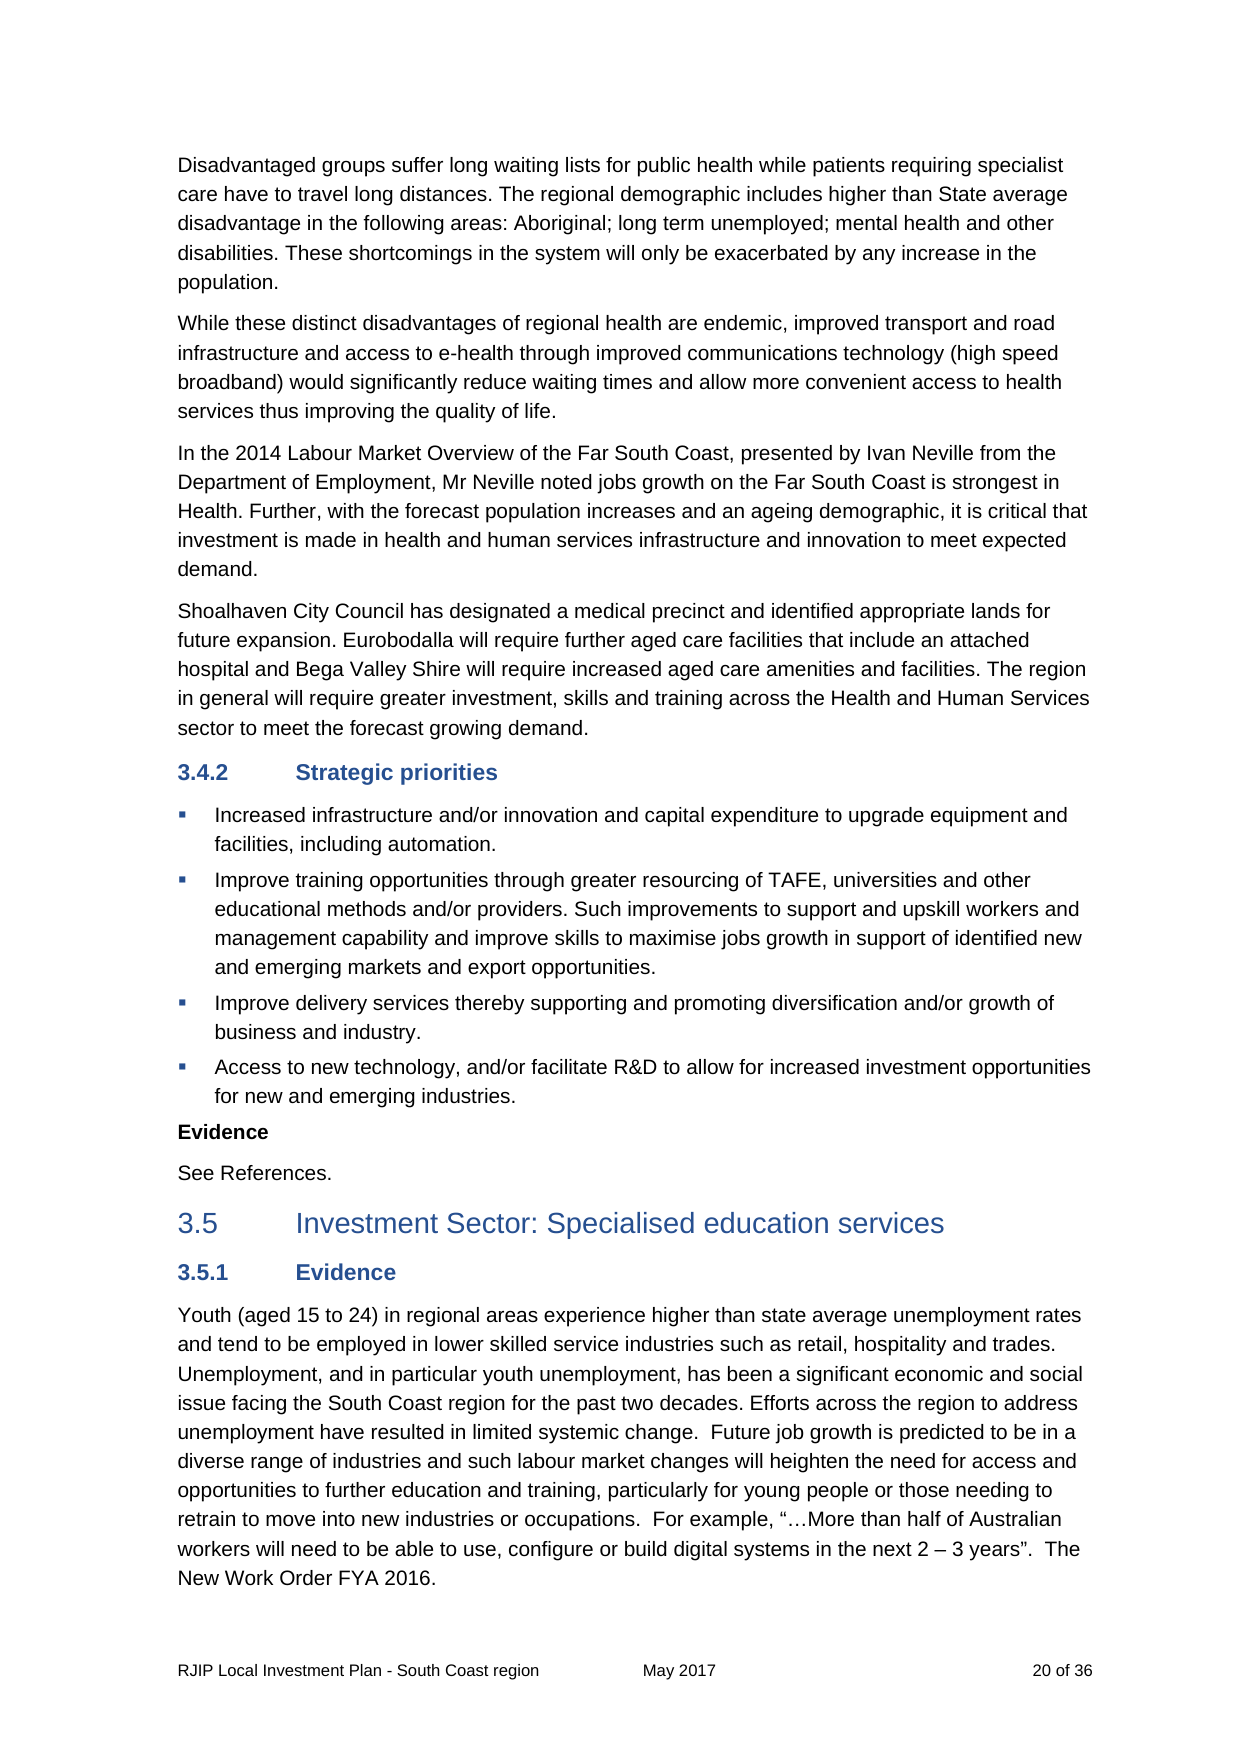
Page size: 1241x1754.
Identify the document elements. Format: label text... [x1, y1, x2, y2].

list Improve delivery services thereby supporting and promoting diversification and/or growth of business and industry. [177, 985, 1092, 1043]
list Increased infrastructure and/or innovation and capital expenditure to upgrade equipment and facilities, including automation. [177, 798, 1092, 856]
subtitle Evidence [177, 1260, 1092, 1285]
list Improve training opportunities through greater resourcing of TAFE, universities and other educational methods and/or providers. Such improvements to support and upskill workers and management capability and improve skills to maximise jobs growth in support of identified new and emerging markets and export opportunities. [177, 862, 1092, 979]
list Access to new technology, and/or facilitate R&D to allow for increased investment opportunities for new and emerging industries. [177, 1050, 1092, 1108]
text Evidence [177, 1114, 1092, 1143]
subtitle Investment Sector: Specialised education services [177, 1206, 1092, 1239]
text Shoalhaven City Council has designated a medical precinct and identified appropriate lands for future expansion. Eurobodalla will require further aged care facilities that include an attached hospital and Bega Valley Shire will require increased aged care amenities and facilities. The region in general will require greater investment, skills and training across the Health and Human Services sector to meet the forecast growing demand. [177, 593, 1092, 739]
subtitle Strategic priorities [177, 760, 1092, 785]
text While these distinct disadvantages of regional health are endemic, improved transport and road infrastructure and access to e-health through improved communications technology (high speed broadband) would significantly reduce waiting times and allow more convenient access to health services thus improving the quality of life. [177, 306, 1092, 423]
text Youth (aged 15 to 24) in regional areas experience higher than state average unemployment rates and tend to be employed in lower skilled service industries such as retail, hospitality and trades. Unemployment, and in particular youth unemployment, has been a significant economic and social issue facing the South Coast region for the past two decades. Efforts across the region to address unemployment have resulted in limited systemic change. Future job growth is predicted to be in a diverse range of industries and such labour market changes will heighten the need for access and opportunities to further education and training, particularly for young people or those needing to retrain to move into new industries or occupations. For example, “…More than half of Australian workers will need to be able to use, configure or build digital systems in the next 2 – 3 years”. The New Work Order FYA 2016. [177, 1298, 1092, 1589]
text Disadvantaged groups suffer long waiting lists for public health while patients requiring specialist care have to travel long distances. The regional demographic includes higher than State average disadvantage in the following areas: Aboriginal; long term unemployed; mental health and other disabilities. These shortcomings in the system will only be exacerbated by any increase in the population. [177, 148, 1092, 293]
text In the 2014 Labour Market Overview of the Far South Coast, presented by Ivan Neville from the Department of Employment, Mr Neville noted jobs growth on the Far South Coast is strongest in Health. Further, with the forecast population increases and an ageing demographic, it is critical that investment is made in health and human services infrastructure and innovation to meet expected demand. [177, 435, 1092, 581]
text See References. [177, 1156, 1092, 1185]
